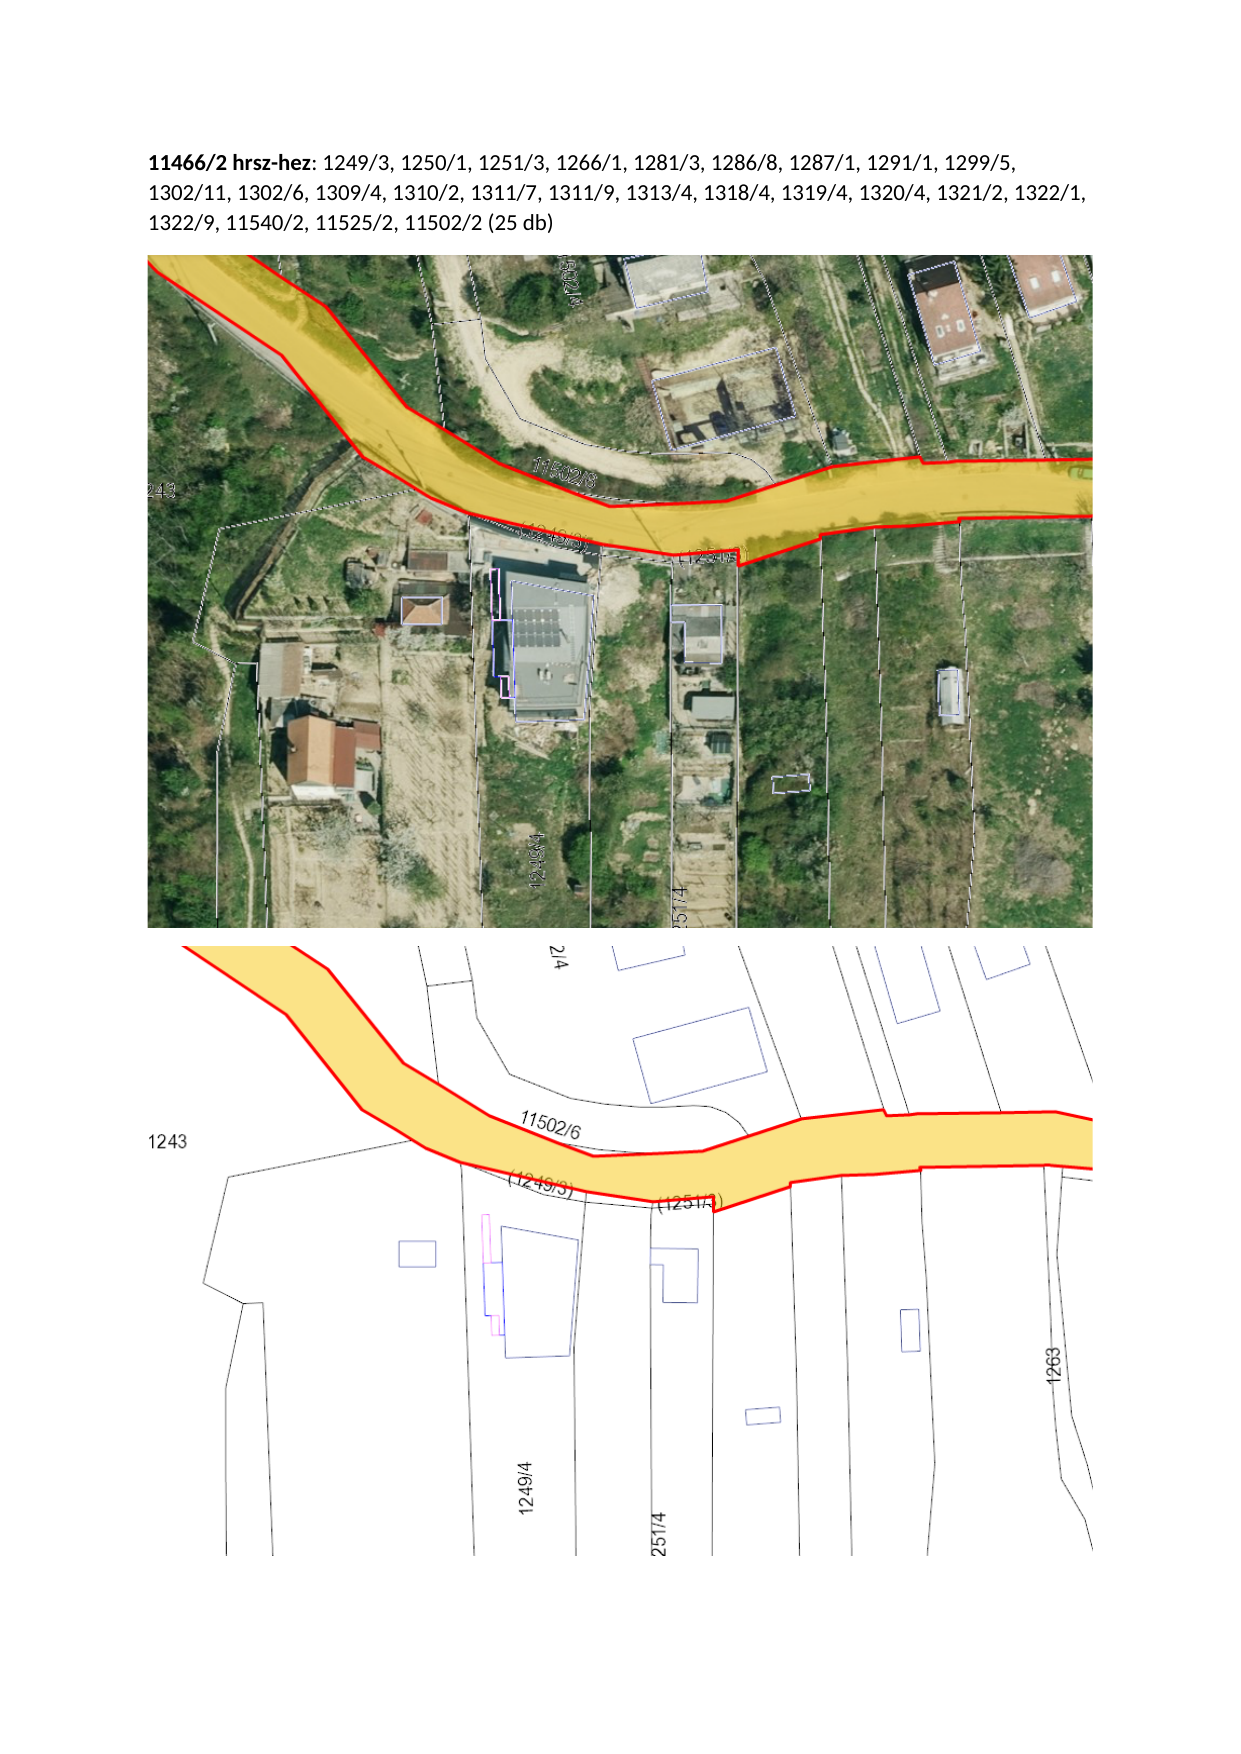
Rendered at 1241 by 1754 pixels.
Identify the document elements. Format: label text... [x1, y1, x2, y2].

text 11466/2 hrsz-hez: 1249/3, 1250/1, 1251/3, 1266/1, 1281/3, 1286/8, 1287/1, 1291/1, 1299/5, 1302/11, 1302/6, 1309/4, 1310/2, 1311/7, 1311/9, 1313/4, 1318/4, 1319/4, 1320/4, 1321/2, 1322/1, 1322/9, 11540/2, 11525/2, 11502/2 (25 db) [148, 148, 1093, 236]
picture [147, 255, 1093, 928]
picture [147, 946, 1093, 1556]
